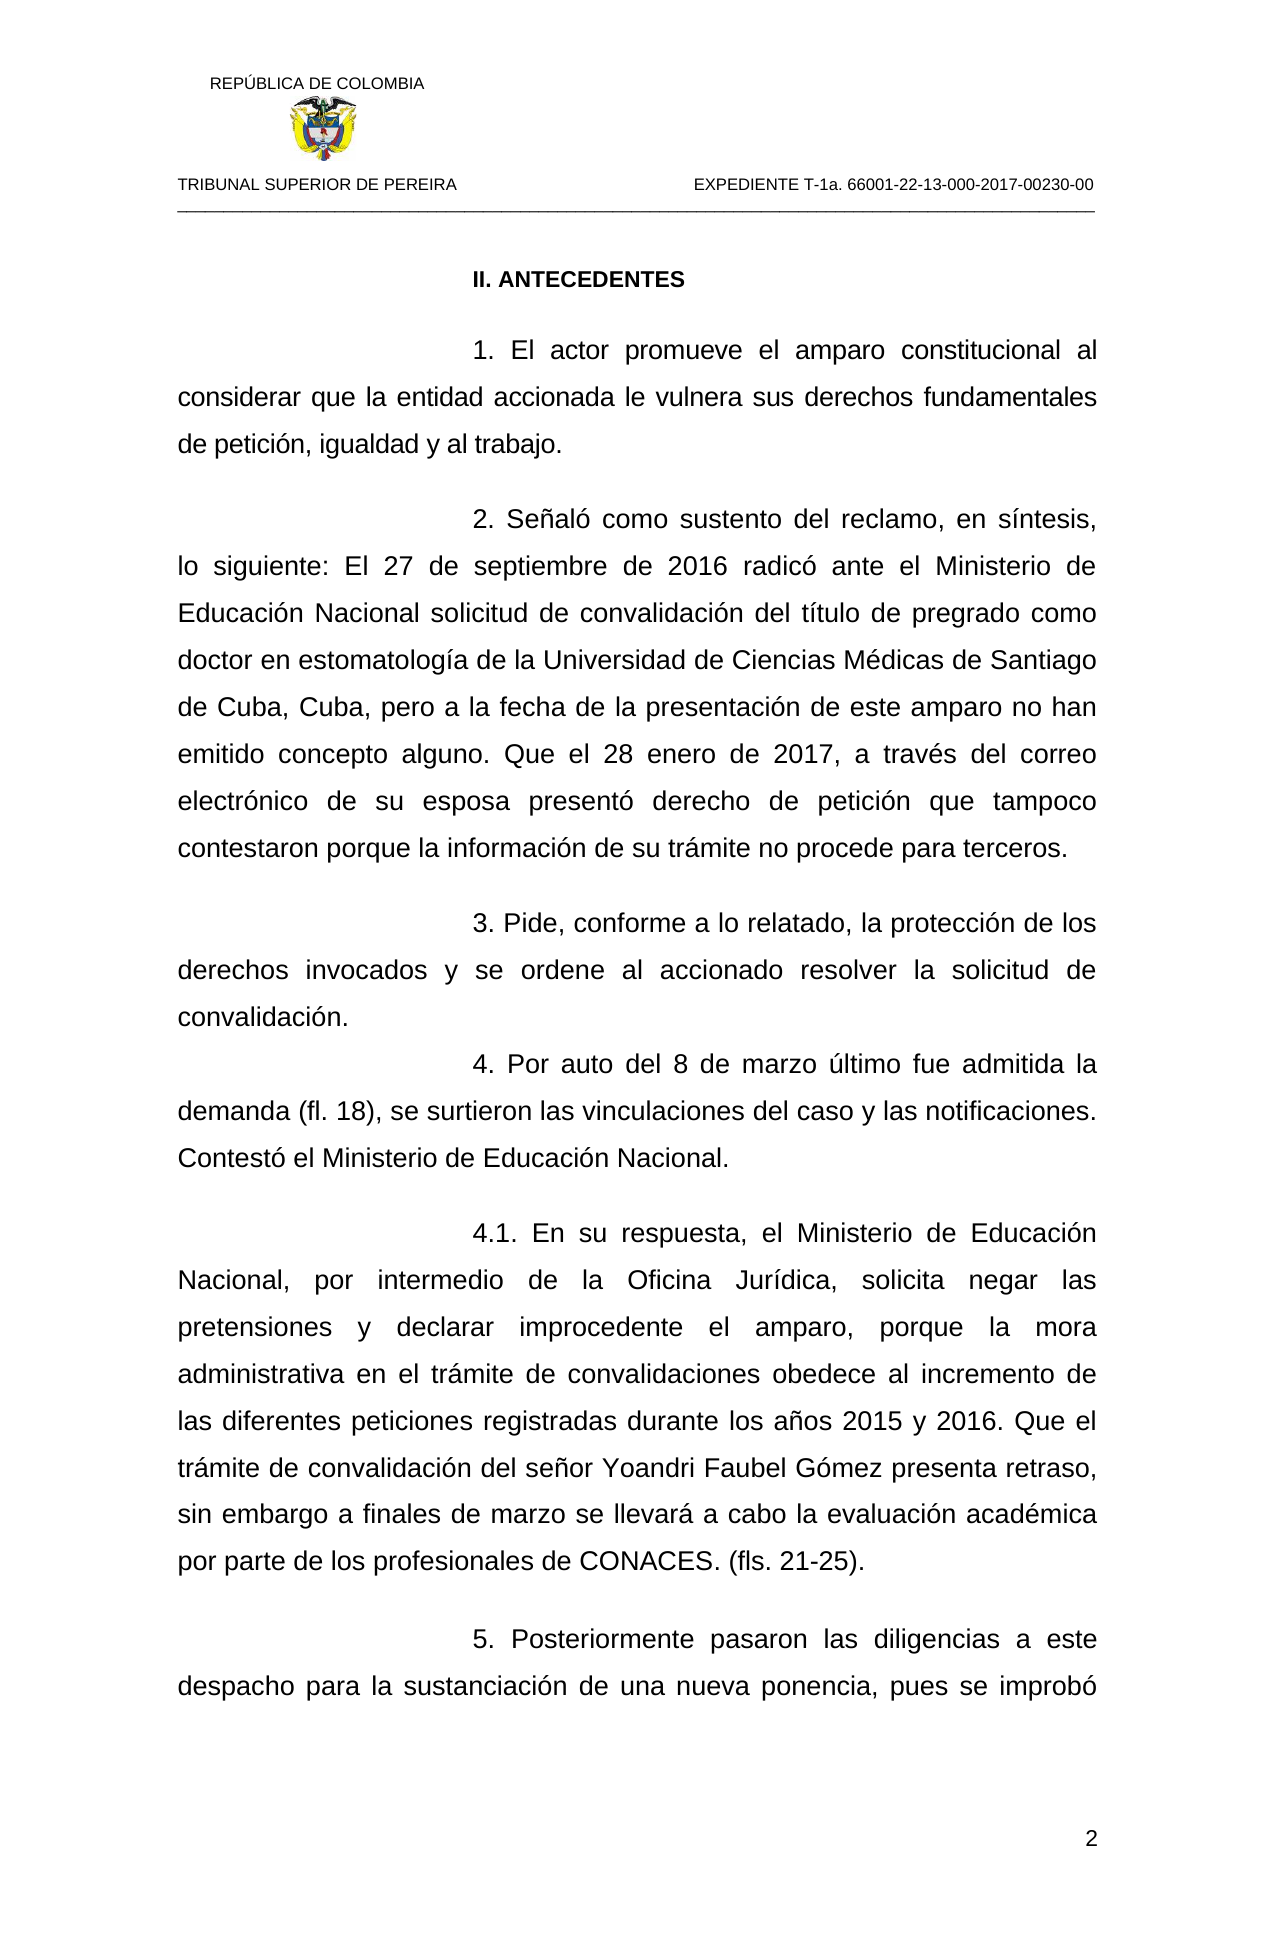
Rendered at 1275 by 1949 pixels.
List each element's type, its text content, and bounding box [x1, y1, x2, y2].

text 4.1. En su respuesta, el Ministerio de Educación Nacional, por intermedio de la Oficina Jurídica, solicita negar las pretensiones y declarar improcedente el amparo, porque la mora administrativa en el trámite de convalidaciones obedece al incremento de las diferentes peticiones registradas durante los años 2015 y 2016. Que el trámite de convalidación del señor Yoandri Faubel Gómez presenta retraso, sin embargo a finales de marzo se llevará a cabo la evaluación académica por parte de los profesionales de CONACES. (fls. 21-25). [177, 1217, 1098, 1577]
text 1. El actor promueve el amparo constitucional al considerar que la entidad accionada le vulnera sus derechos fundamentales de petición, igualdad y al trabajo. [177, 334, 1098, 459]
text 2. Señaló como sustento del reclamo, en síntesis, lo siguiente: El 27 de septiembre de 2016 radicó ante el Ministerio de Educación Nacional solicitud de convalidación del título de pregrado como doctor en estomatología de la Universidad de Ciencias Médicas de Santiago de Cuba, Cuba, pero a la fecha de la presentación de este amparo no han emitido concepto alguno. Que el 28 enero de 2017, a través del correo electrónico de su esposa presentó derecho de petición que tampoco contestaron porque la información de su trámite no procede para terceros. [177, 503, 1098, 863]
text 4. Por auto del 8 de marzo último fue admitida la demanda (fl. 18), se surtieron las vinculaciones del caso y las notificaciones. Contestó el Ministerio de Educación Nacional. [177, 1048, 1098, 1173]
picture [289, 96, 357, 161]
text 3. Pide, conforme a lo relatado, la protección de los derechos invocados y se ordene al accionado resolver la solicitud de convalidación. [177, 907, 1098, 1032]
text II. ANTECEDENTES [177, 266, 1098, 292]
